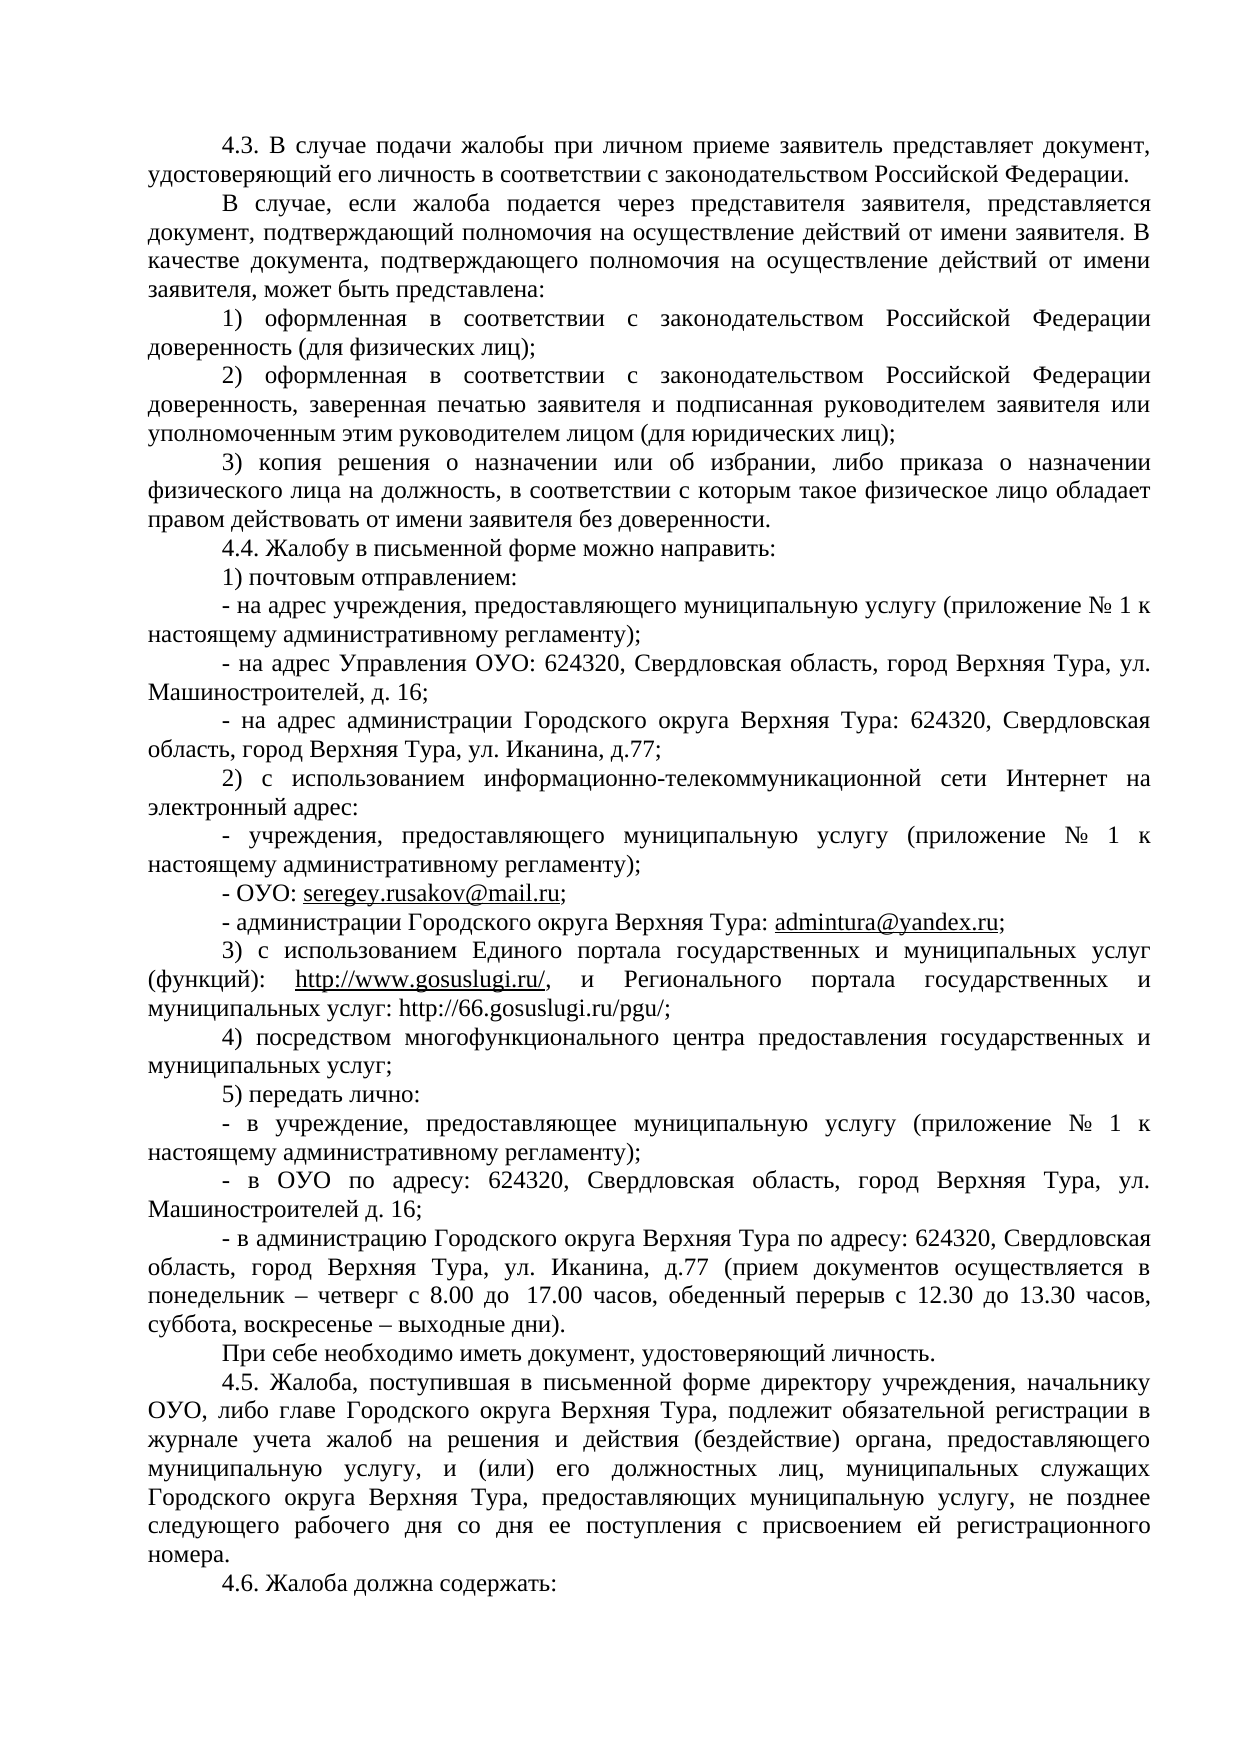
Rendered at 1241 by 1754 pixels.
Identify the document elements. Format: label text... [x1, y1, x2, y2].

text - в учреждение, предоставляющее муниципальную услугу (приложение № 1 к настоящему административному регламенту); [148, 1108, 1152, 1166]
text 4.4. Жалобу в письменной форме можно направить: [148, 533, 1152, 562]
text - на адрес Управления ОУО: 624320, Свердловская область, город Верхняя Тура, ул. Машиностроителей, д. 16; [148, 648, 1152, 706]
text 4.5. Жалоба, поступившая в письменной форме директору учреждения, начальнику ОУО, либо главе Городского округа Верхняя Тура, подлежит обязательной регистрации в журнале учета жалоб на решения и действия (бездействие) органа, предоставляющего муниципальную услугу, и (или) его должностных лиц, муниципальных служащих Городского округа Верхняя Тура, предоставляющих муниципальную услугу, не позднее следующего рабочего дня со дня ее поступления с присвоением ей регистрационного номера. [148, 1367, 1152, 1568]
text 4.6. Жалоба должна содержать: [148, 1568, 1152, 1597]
text 4) посредством многофункционального центра предоставления государственных и муниципальных услуг; [148, 1022, 1152, 1079]
text 1) почтовым отправлением: [148, 562, 1152, 591]
text - ОУО: seregey.rusakov@mail.ru; [148, 878, 1152, 907]
text 2) оформленная в соответствии с законодательством Российской Федерации доверенность, заверенная печатью заявителя и подписанная руководителем заявителя или уполномоченным этим руководителем лицом (для юридических лиц); [148, 361, 1152, 447]
text - учреждения, предоставляющего муниципальную услугу (приложение № 1 к настоящему административному регламенту); [148, 821, 1152, 878]
text - администрации Городского округа Верхняя Тура: admintura@yandex.ru; [148, 907, 1152, 936]
text 5) передать лично: [148, 1079, 1152, 1108]
text - в ОУО по адресу: 624320, Свердловская область, город Верхняя Тура, ул. Машиностроителей д. 16; [148, 1166, 1152, 1223]
text - на адрес учреждения, предоставляющего муниципальную услугу (приложение № 1 к настоящему административному регламенту); [148, 591, 1152, 648]
text При себе необходимо иметь документ, удостоверяющий личность. [148, 1338, 1152, 1367]
text 3) с использованием Единого портала государственных и муниципальных услуг (функций): http://www.gosuslugi.ru/, и Регионального портала государственных и муниципальных услуг: http://66.gosuslugi.ru/pgu/; [148, 936, 1152, 1022]
text 4.3. В случае подачи жалобы при личном приеме заявитель представляет документ, удостоверяющий его личность в соответствии с законодательством Российской Федерации. [148, 131, 1152, 188]
text В случае, если жалоба подается через представителя заявителя, представляется документ, подтверждающий полномочия на осуществление действий от имени заявителя. В качестве документа, подтверждающего полномочия на осуществление действий от имени заявителя, может быть представлена: [148, 188, 1152, 303]
text 3) копия решения о назначении или об избрании, либо приказа о назначении физического лица на должность, в соответствии с которым такое физическое лицо обладает правом действовать от имени заявителя без доверенности. [148, 447, 1152, 533]
text 2) с использованием информационно-телекоммуникационной сети Интернет на электронный адрес: [148, 763, 1152, 821]
text 1) оформленная в соответствии с законодательством Российской Федерации доверенность (для физических лиц); [148, 303, 1152, 361]
text - в администрацию Городского округа Верхняя Тура по адресу: 624320, Свердловская область, город Верхняя Тура, ул. Иканина, д.77 (прием документов осуществляется в понедельник – четверг с 8.00 до 17.00 часов, обеденный перерыв с 12.30 до 13.30 часов, суббота, воскресенье – выходные дни). [148, 1223, 1152, 1338]
text - на адрес администрации Городского округа Верхняя Тура: 624320, Свердловская область, город Верхняя Тура, ул. Иканина, д.77; [148, 706, 1152, 763]
